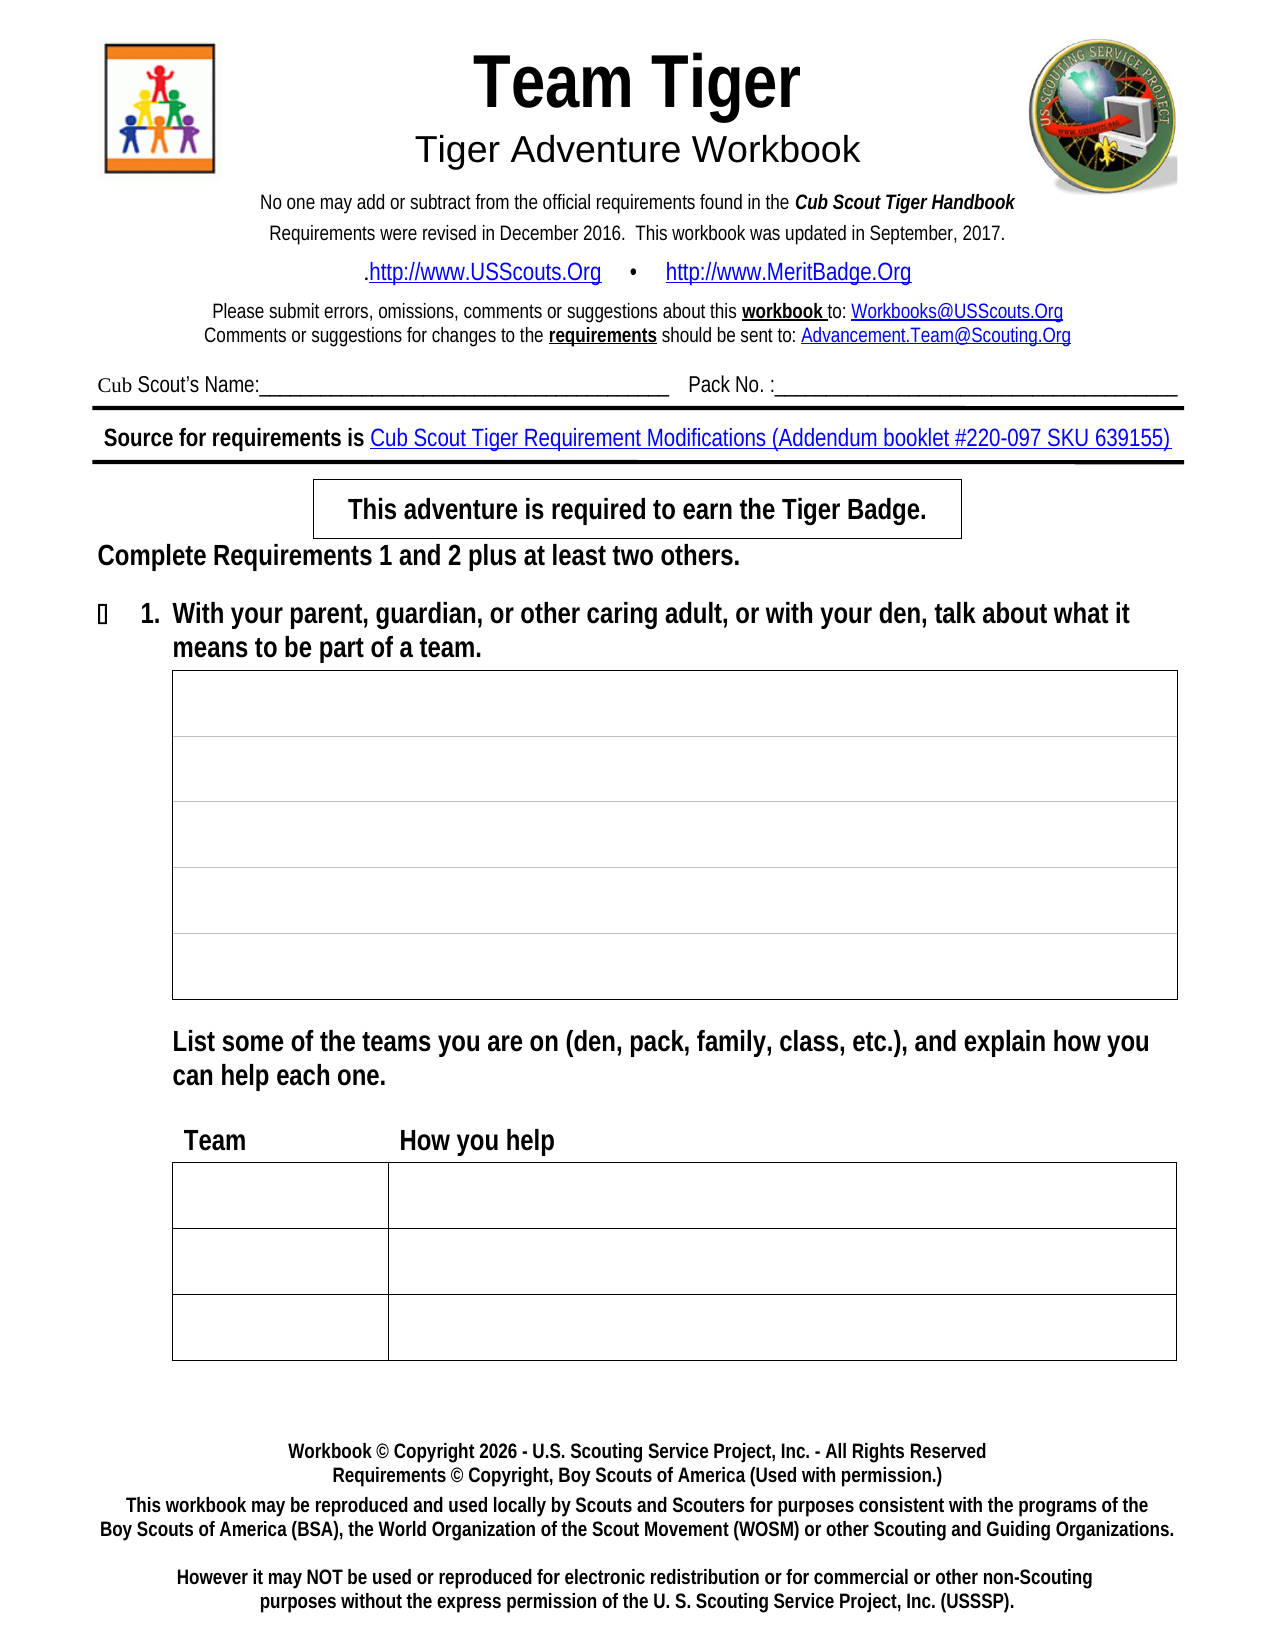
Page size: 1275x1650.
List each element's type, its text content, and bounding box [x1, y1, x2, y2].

table_cell [389, 1163, 1176, 1228]
text List some of the teams you are on (den, pack, family, class, etc.), and explain how you can help each one. [97, 1024, 1177, 1091]
table_cell [389, 1295, 1176, 1359]
table_cell [389, 1229, 1176, 1294]
table_cell [173, 1229, 388, 1294]
table_cell [173, 737, 1177, 801]
table_cell [173, 868, 1177, 933]
picture [97, 37, 222, 182]
table_header [173, 671, 1177, 736]
text Cub Scout’s Name: Pack No. : [97, 371, 1177, 398]
text 1. With your parent, guardian, or other caring adult, or with your den, talk about what it means to be part of a team. [97, 596, 1177, 663]
table_header Team [173, 1098, 388, 1162]
table_header This adventure is required to earn the Tiger Badge. [314, 480, 961, 538]
table_cell [173, 802, 1177, 867]
text Complete Requirements 1 and 2 plus at least two others. [97, 538, 1177, 571]
picture [1027, 37, 1178, 195]
text Source for requirements is Cub Scout Tiger Requirement Modifications (Addendum booklet #220-097 SKU 639155) [97, 423, 1177, 451]
table_cell [173, 1295, 388, 1359]
text Please submit errors, omissions, comments or suggestions about this workbook to: Workbooks@USScouts.Org [97, 298, 1177, 322]
text .http://www.USScouts.Org • http://www.MeritBadge.Org [97, 257, 1177, 286]
table_header How you help [388, 1098, 1176, 1162]
table_cell [173, 934, 1177, 998]
table_cell [173, 1163, 388, 1228]
text Comments or suggestions for changes to the requirements should be sent to: Advancement.Team@Scouting.Org [97, 322, 1177, 346]
